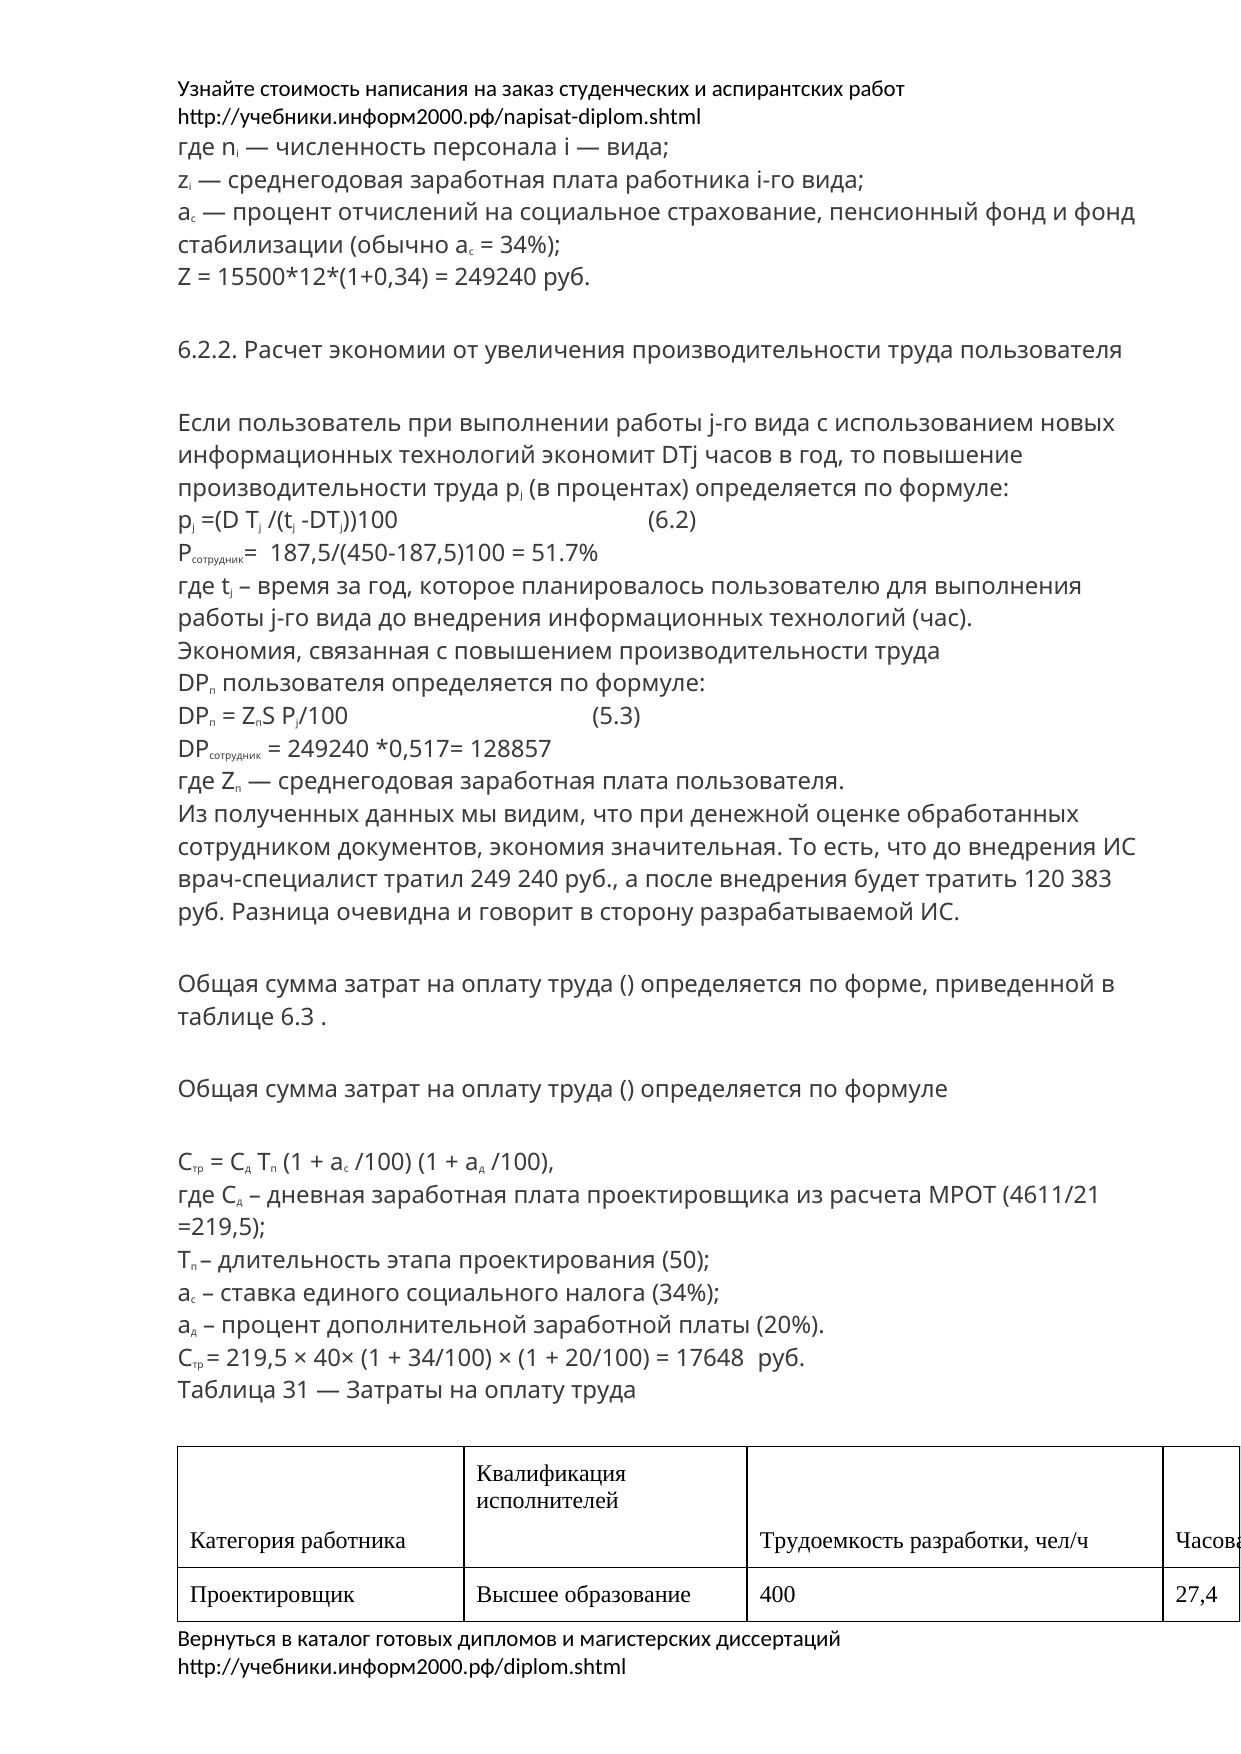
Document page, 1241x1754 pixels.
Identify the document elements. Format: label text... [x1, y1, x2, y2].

text Z = 15500*12*(1+0,34) = 249240 руб. [177, 260, 1152, 293]
table_cell 27,4 [1164, 1568, 1239, 1621]
text Стр = 219,5 × 40× (1 + 34/100) × (1 + 20/100) = 17648 руб. [177, 1341, 1152, 1373]
text где tj – время за год, которое планировалось пользователю для выполнения работы j-го вида до внедрения информационных технологий (час). [177, 568, 1152, 634]
table_header Категория работника [178, 1447, 463, 1566]
text Из полученных данных мы видим, что при денежной оценке обработанных сотрудником документов, экономия значительная. То есть, что до внедрения ИС врач-специалист тратил 249 240 руб., а после внедрения будет тратить 120 383 руб. Разница очевидна и говорит в сторону разрабатываемой ИС. [177, 797, 1152, 927]
text рj =(D Тj /(tj -DТj))100 (6.2) [177, 503, 1152, 536]
text zi — среднегодовая заработная плата работника i-го вида; [177, 162, 1152, 195]
text Если пользователь при выполнении работы j-го вида с использованием новых информационных технологий экономит DТj часов в год, то повышение производительности труда pj (в процентах) определяется по формуле: [177, 405, 1152, 503]
table_header Трудоемкость разработки, чел/ч [748, 1447, 1162, 1566]
text ад – процент дополнительной заработной платы (20%). [177, 1308, 1152, 1341]
table_header Квалификация исполнителей [465, 1447, 746, 1566]
text Общая сумма затрат на оплату труда () определяется по формуле [177, 1072, 1152, 1105]
text DРп = ZпS Рj/100 (5.3) [177, 699, 1152, 731]
text Стр = Сд Тп (1 + ас /100) (1 + ад /100), [177, 1145, 1152, 1177]
text Таблица 31 — Затраты на оплату труда [177, 1373, 1152, 1406]
text 6.2.2. Расчет экономии от увеличения производительности труда пользователя [177, 333, 1152, 365]
text DРсотрудник = 249240 *0,517= 128857 [177, 731, 1152, 764]
text где ni — численность персонала i — вида; [177, 130, 1152, 162]
table_cell Проектировщик [178, 1568, 463, 1621]
text Экономия, связанная с повышением производительности труда DРп пользователя определяется по формуле: [177, 634, 1152, 699]
text аc — процент отчислений на социальное страхование, пенсионный фонд и фонд стабилизации (обычно ac = 34%); [177, 195, 1152, 260]
table_cell 400 [748, 1568, 1162, 1621]
table_header Часовая ставка, руб./ч [1164, 1447, 1239, 1566]
text где Сд – дневная заработная плата проектировщика из расчета МРОТ (4611/21 =219,5); [177, 1177, 1152, 1243]
text Рсотрудник= 187,5/(450-187,5)100 = 51.7% [177, 536, 1152, 568]
text где Zп — среднегодовая заработная плата пользователя. [177, 764, 1152, 797]
text Общая сумма затрат на оплату труда () определяется по форме, приведенной в таблице 6.3 . [177, 967, 1152, 1032]
table_cell Высшее образование [465, 1568, 746, 1621]
text Тп – длительность этапа проектирования (50); [177, 1243, 1152, 1275]
text ас – ставка единого социального налога (34%); [177, 1275, 1152, 1308]
